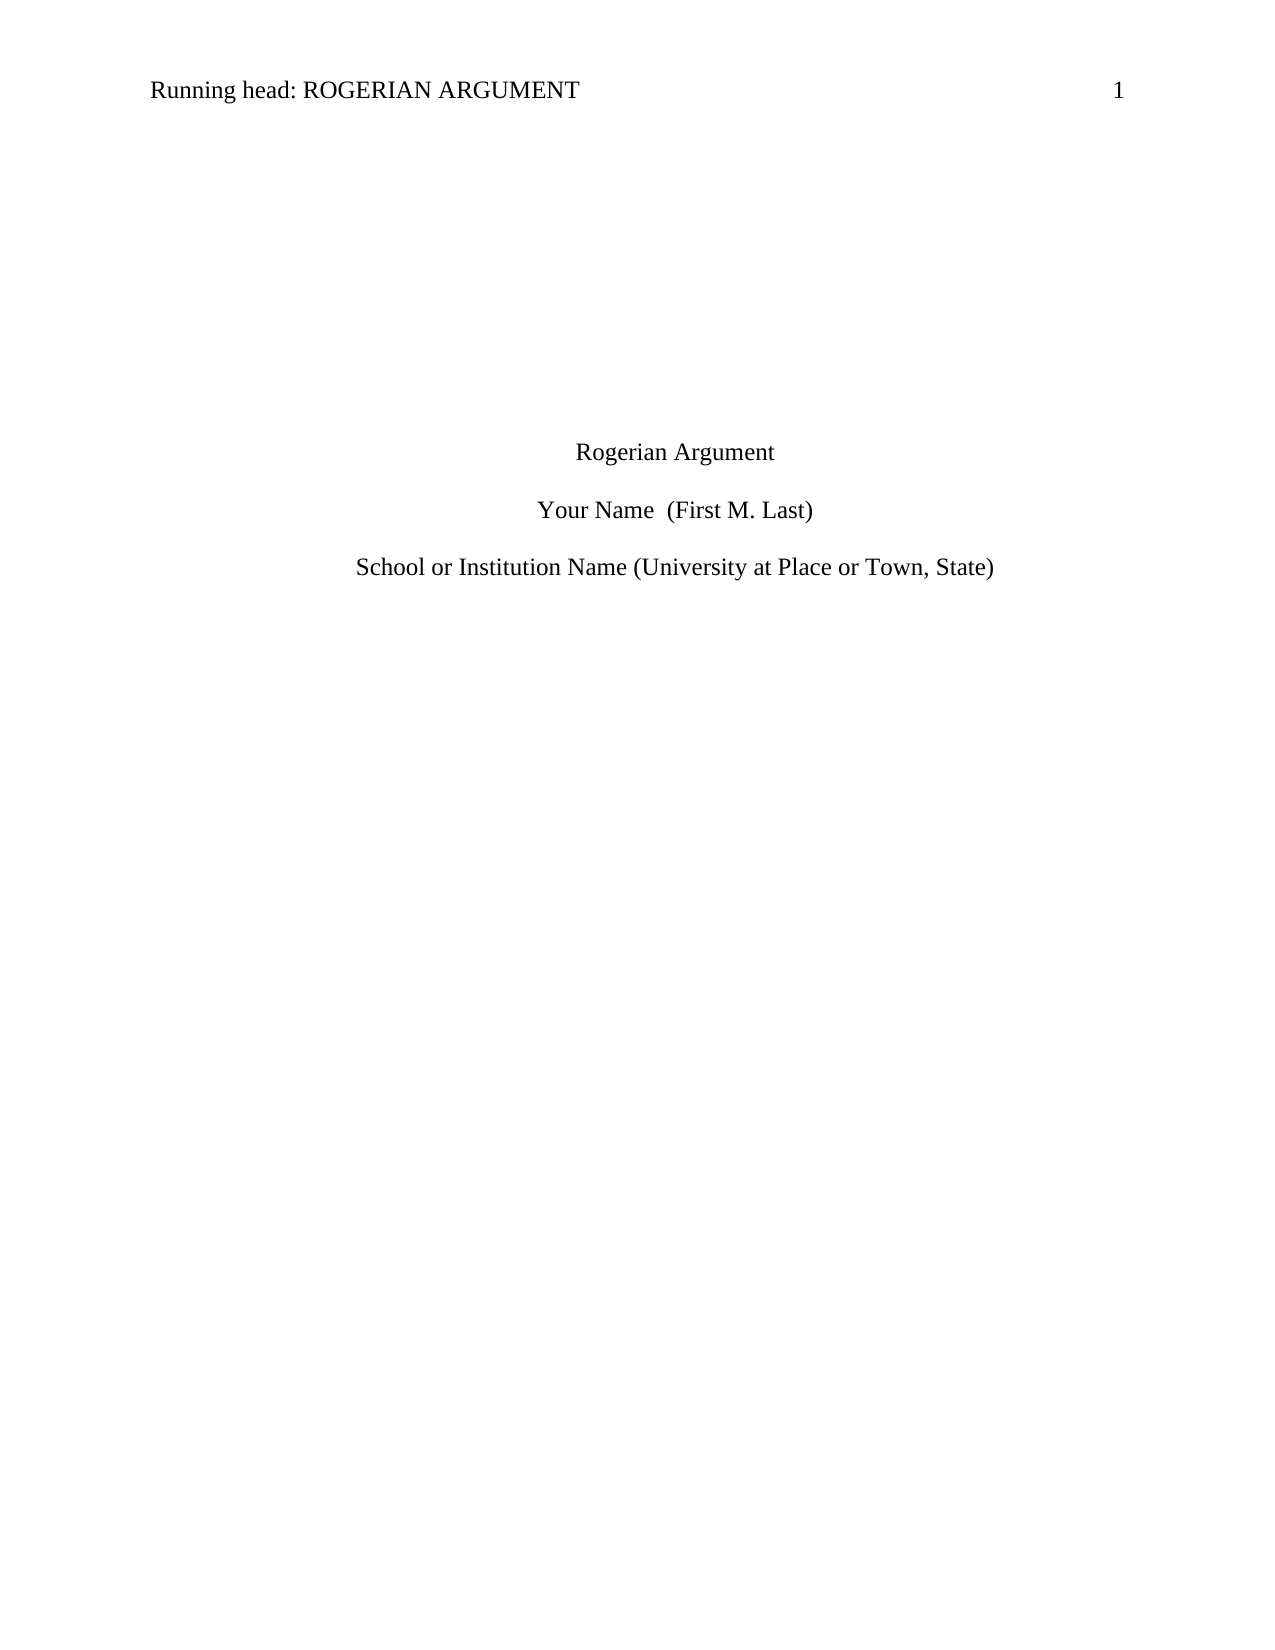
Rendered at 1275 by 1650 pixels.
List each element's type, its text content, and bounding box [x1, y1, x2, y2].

text Your Name (First M. Last) [150, 495, 1125, 524]
text Rogerian Argument [150, 437, 1125, 466]
text School or Institution Name (University at Place or Town, State) [150, 552, 1125, 581]
